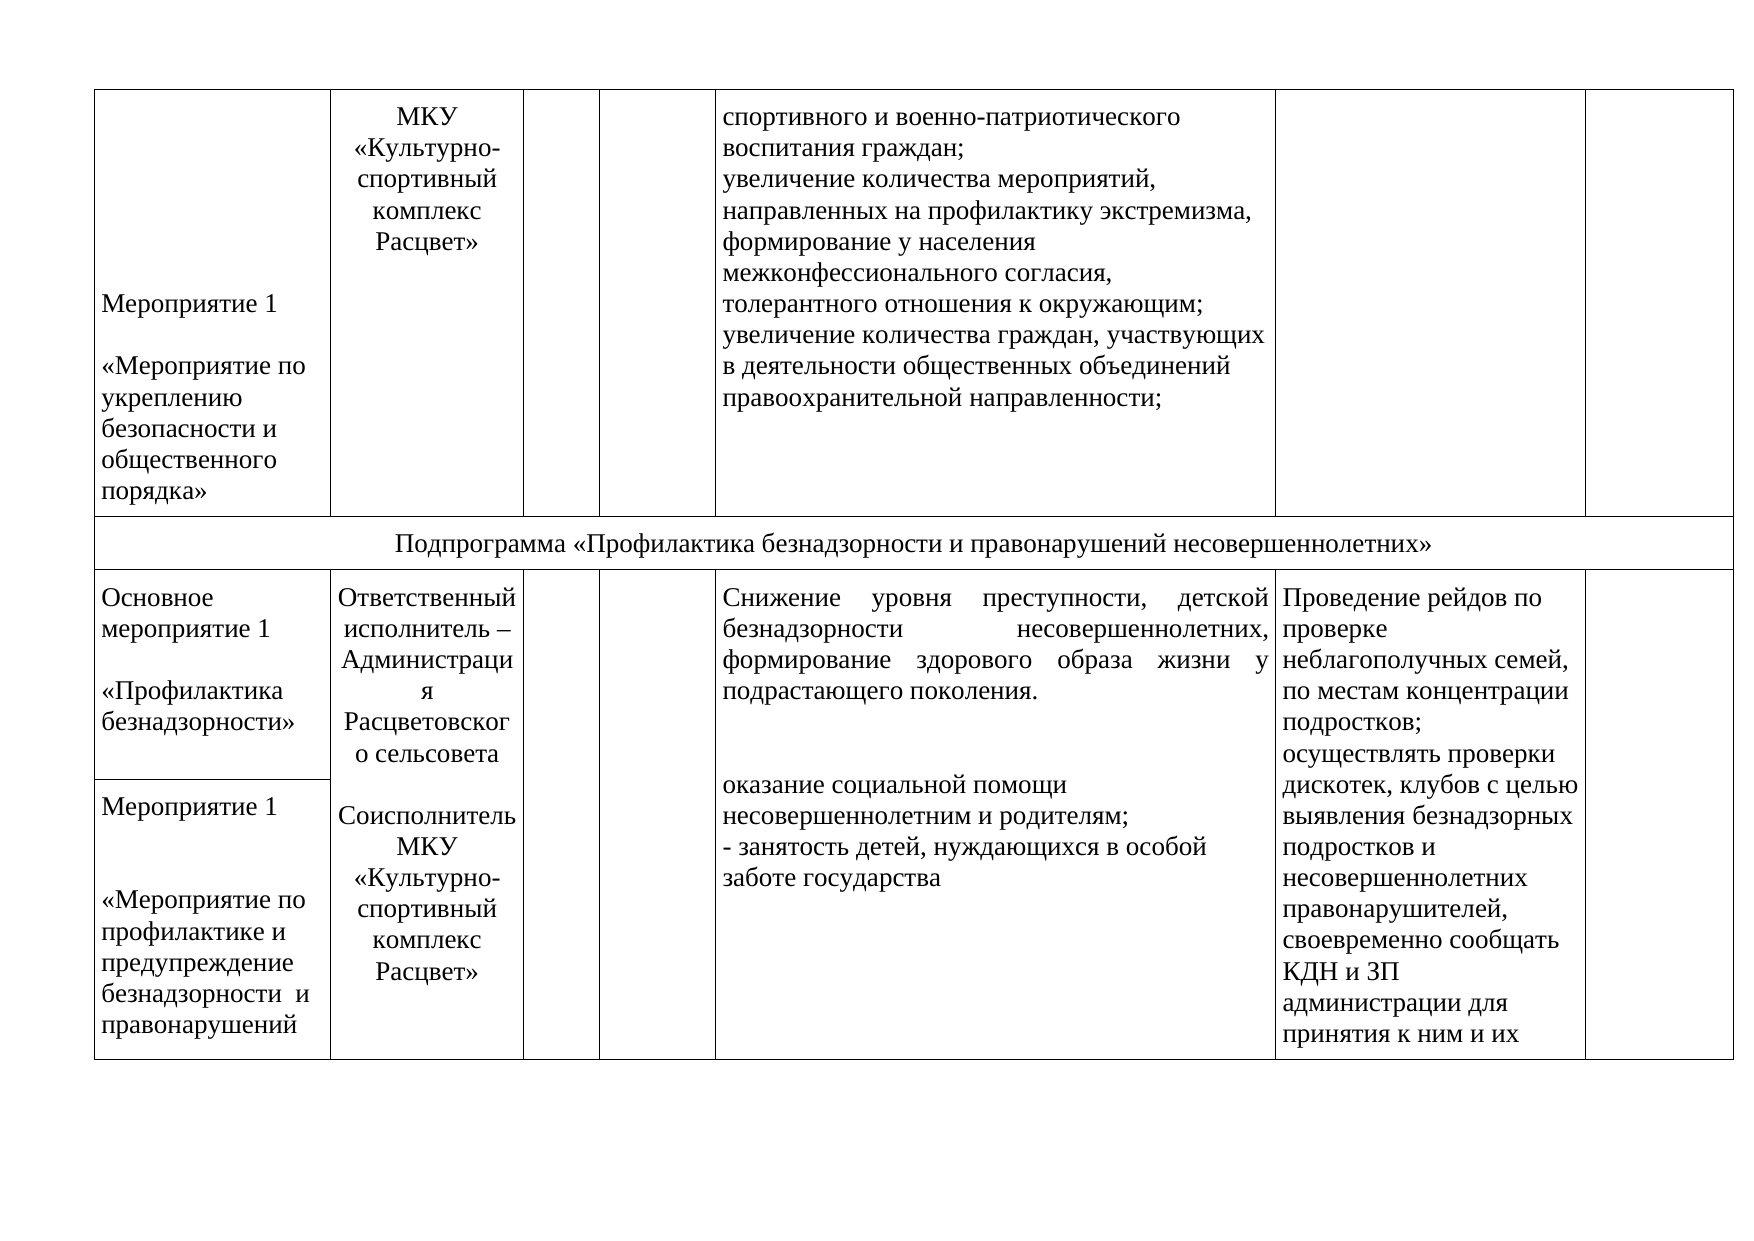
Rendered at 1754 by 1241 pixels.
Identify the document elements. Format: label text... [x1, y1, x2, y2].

table_cell Ответственный исполнитель – Администрация Расцветовского сельсовета Соисполнитель МКУ «Культурно-спортивный комплекс Расцвет» [331, 570, 523, 1059]
table_cell Проведение рейдов по проверке неблагополучных семей, по местам концентрации подростков; осуществлять проверки дискотек, клубов с целью выявления безнадзорных подростков и несовершеннолетних правонарушителей, своевременно сообщать КДН и ЗП администрации для принятия к ним и их родителям меры воздействия [1276, 570, 1585, 1059]
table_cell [95, 90, 330, 516]
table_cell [716, 90, 1275, 516]
table_cell Основное мероприятие 1 «Профилактика безнадзорности» [95, 570, 330, 778]
table_cell [600, 570, 715, 1059]
table_cell Снижение уровня преступности, детской безнадзорности несовершеннолетних, формирование здорового образа жизни у подрастающего поколения. оказание социальной помощи несовершеннолетним и родителям; - занятость детей, нуждающихся в особой заботе государства [716, 570, 1275, 1059]
table_cell [524, 570, 599, 1059]
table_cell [1276, 90, 1585, 516]
table_cell [1586, 90, 1733, 516]
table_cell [95, 780, 330, 1059]
table_cell Подпрограмма «Профилактика безнадзорности и правонарушений несовершеннолетних» [95, 517, 1733, 569]
table_cell [524, 90, 599, 516]
table_cell [600, 90, 715, 516]
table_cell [331, 90, 523, 516]
table_cell [1586, 570, 1733, 1059]
